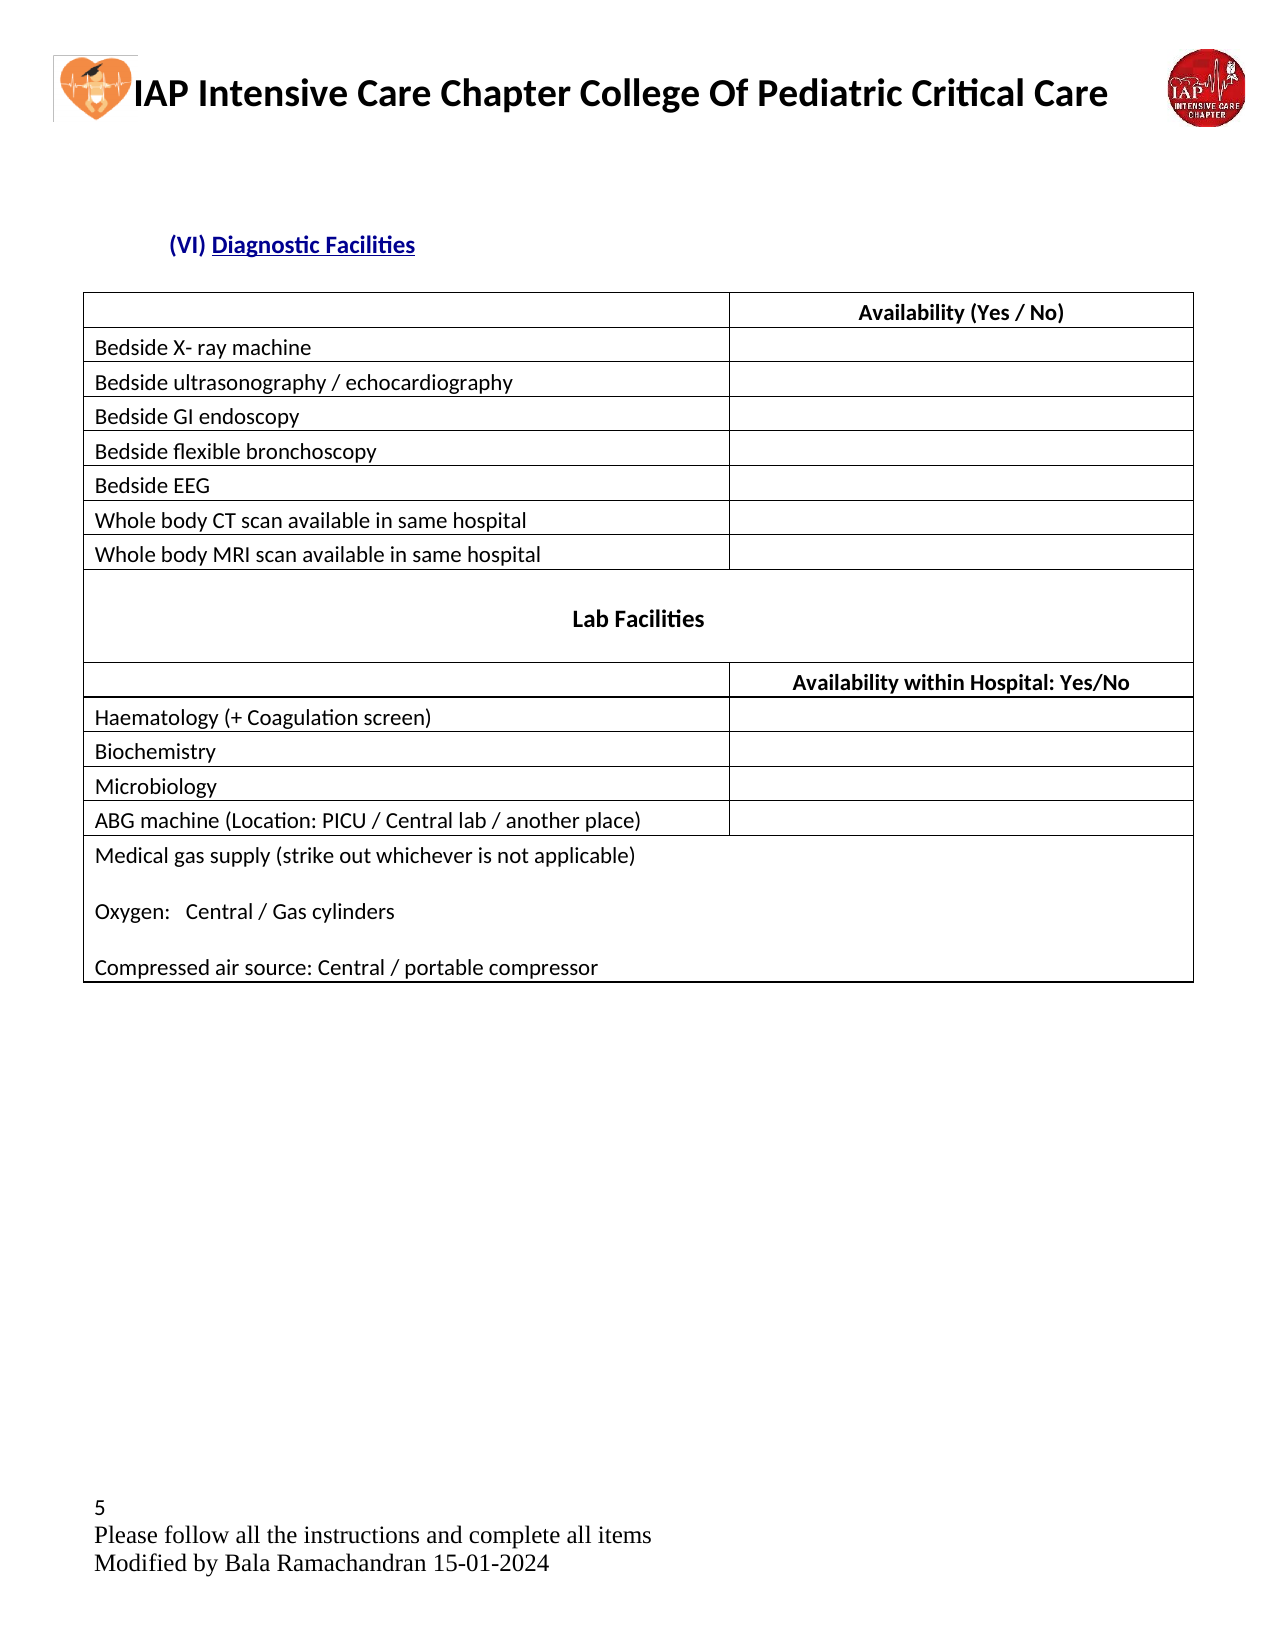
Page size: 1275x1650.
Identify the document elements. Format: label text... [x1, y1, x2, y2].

table_cell Haematology (+ Coagulation screen) [84, 698, 729, 731]
table_cell Biochemistry [84, 732, 729, 766]
table_cell Whole body MRI scan available in same hospital [84, 535, 729, 569]
table_cell Bedside flexible bronchoscopy [84, 431, 729, 465]
table_cell [730, 732, 1193, 766]
table_cell Bedside GI endoscopy [84, 397, 729, 430]
table_cell ABG machine (Location: PICU / Central lab / another place) [84, 801, 729, 835]
text (VI) Diagnostic Facilities [94, 229, 1152, 259]
table_cell [730, 328, 1193, 361]
table_cell [730, 501, 1193, 534]
table_cell Microbiology [84, 767, 729, 800]
table_header Availability (Yes / No) [730, 293, 1193, 327]
table_cell Bedside EEG [84, 466, 729, 499]
table_cell [730, 397, 1193, 430]
table_cell [730, 466, 1193, 499]
table_cell Bedside ultrasonography / echocardiography [84, 362, 729, 396]
table_cell [730, 431, 1193, 465]
table_cell Medical gas supply (strike out whichever is not applicable) Oxygen: Central / Gas cylinders Compressed air source: Central / portable compressor [84, 836, 1193, 981]
table_cell [730, 767, 1193, 800]
table_cell [730, 535, 1193, 569]
picture [1167, 49, 1246, 127]
table_cell Availability within Hospital: Yes/No [730, 663, 1193, 696]
table_cell Bedside X- ray machine [84, 328, 729, 361]
table_cell [84, 663, 729, 696]
table_cell Whole body CT scan available in same hospital [84, 501, 729, 534]
table_cell [730, 801, 1193, 835]
table_cell [730, 698, 1193, 731]
table_cell [730, 362, 1193, 396]
picture [53, 55, 138, 122]
table_cell Lab Facilities [84, 570, 1193, 662]
table_header [84, 293, 729, 327]
